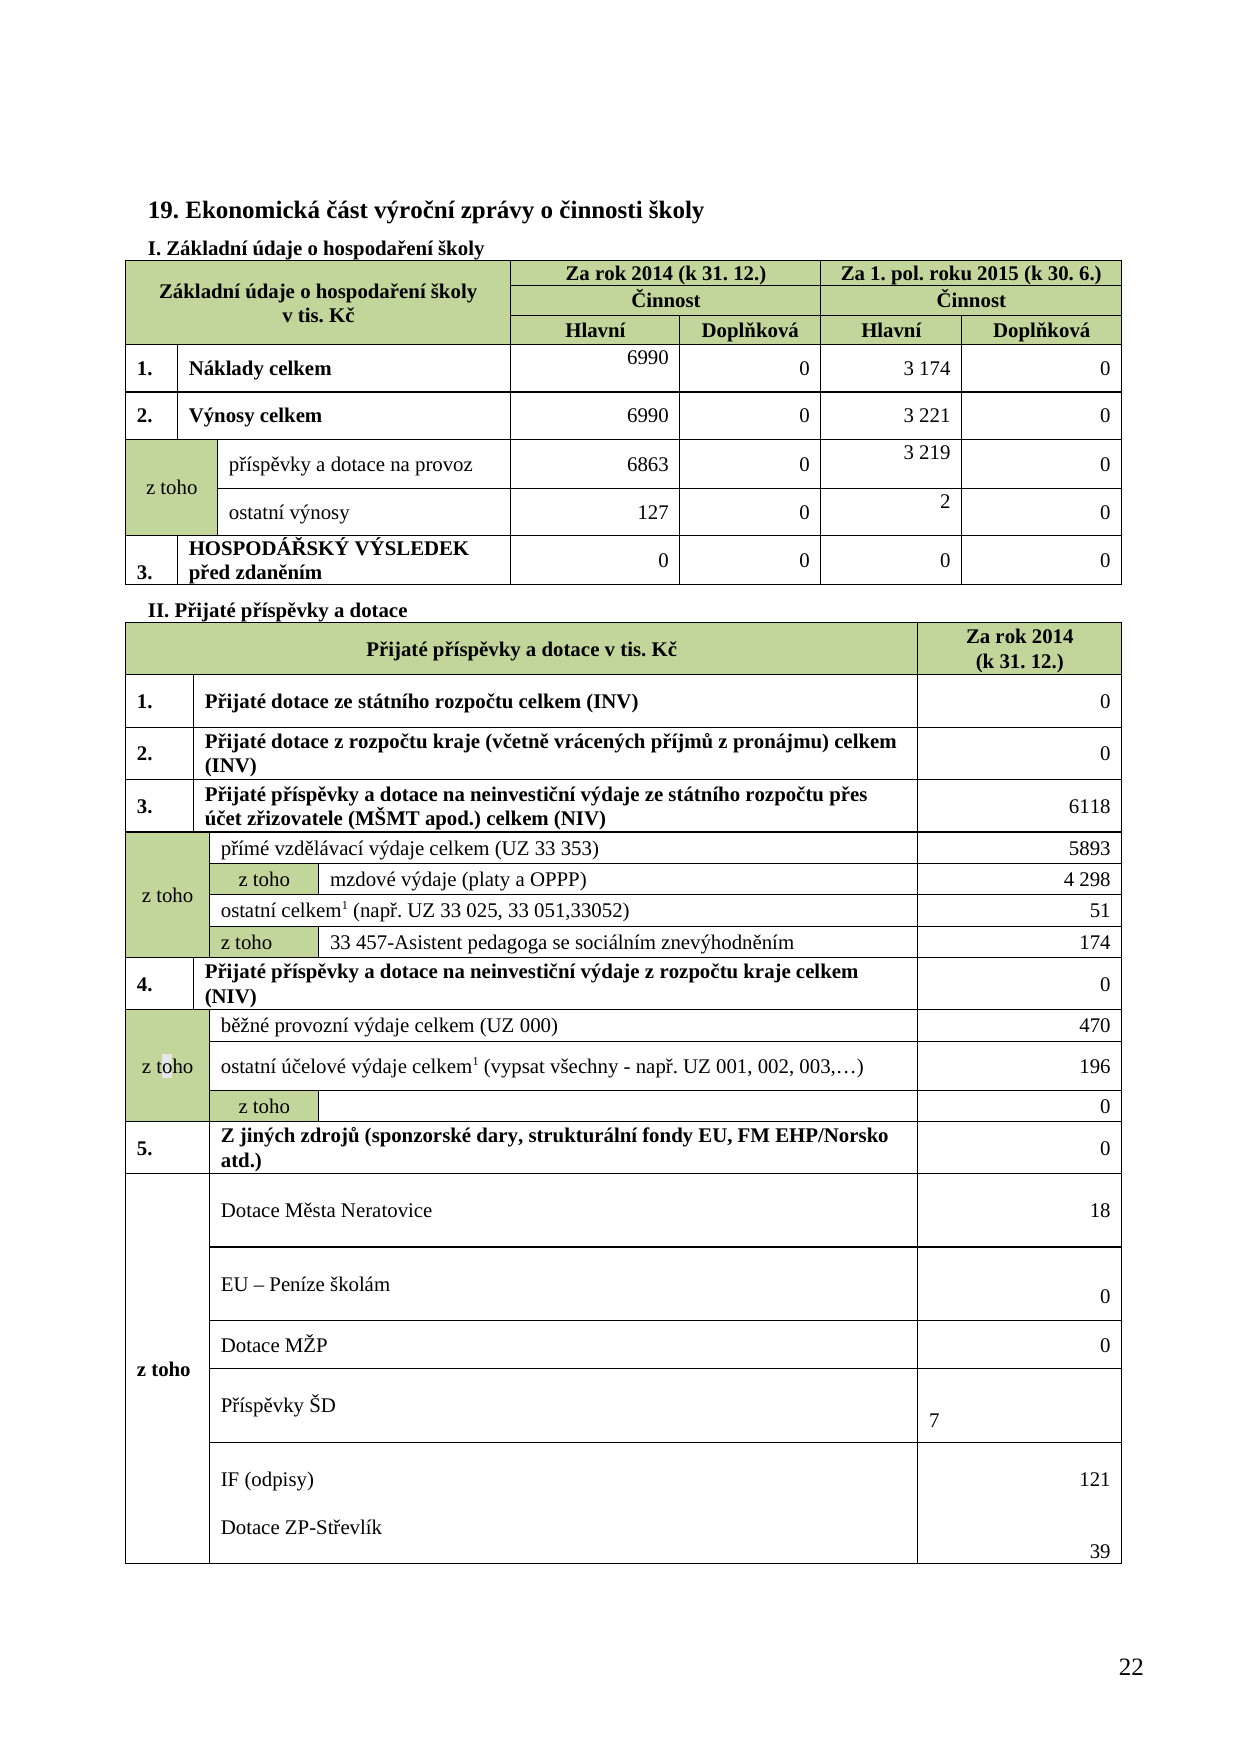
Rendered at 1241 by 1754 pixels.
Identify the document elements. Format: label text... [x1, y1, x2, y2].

table_cell 3 174 [821, 345, 961, 391]
table_header Za rok 2014 (k 31. 12.) [511, 261, 820, 285]
table_cell Doplňková [680, 316, 820, 344]
table_cell 4. [126, 958, 193, 1009]
table_cell 6118 [918, 780, 1121, 831]
table_cell Náklady celkem [178, 345, 510, 391]
table_cell 0 [918, 728, 1121, 779]
table_cell ostatní výnosy [218, 489, 510, 535]
table_cell Doplňková [962, 316, 1121, 344]
table_cell 0 [918, 1122, 1121, 1173]
table_cell Z jiných zdrojů (sponzorské dary, strukturální fondy EU, FM EHP/Norsko atd.) [210, 1122, 917, 1173]
table_cell 0 [962, 536, 1121, 584]
table_cell 1. [126, 675, 193, 727]
table_cell Činnost [511, 286, 820, 315]
table_cell 4 298 [918, 864, 1121, 894]
table_cell z toho [210, 927, 318, 957]
table_cell [319, 1091, 917, 1121]
table_cell 0 [918, 1321, 1121, 1368]
table_cell 0 [962, 489, 1121, 535]
text II. Přijaté příspěvky a dotace [148, 598, 1144, 622]
table_cell 127 [511, 489, 679, 535]
table_cell z toho [210, 1091, 318, 1121]
table_cell Dotace MŽP [210, 1321, 917, 1368]
table_cell Přijaté příspěvky a dotace na neinvestiční výdaje z rozpočtu kraje celkem (NIV) [194, 958, 917, 1009]
table_cell 0 [680, 489, 820, 535]
table_cell ostatní účelové výdaje celkem1 (vypsat všechny - např. UZ 001, 002, 003,…) [210, 1042, 917, 1089]
table_cell 3 221 [821, 393, 961, 439]
table_cell z toho [210, 864, 318, 894]
table_cell 0 [918, 1248, 1121, 1320]
table_cell Hlavní [511, 316, 679, 344]
table_cell 0 [511, 536, 679, 584]
table_cell 0 [680, 393, 820, 439]
table_cell 3 219 [821, 440, 961, 488]
table_cell 174 [918, 927, 1121, 957]
table_cell 0 [962, 440, 1121, 488]
table_cell 6990 [511, 393, 679, 439]
table_cell mzdové výdaje (platy a OPPP) [319, 864, 917, 894]
table_header Základní údaje o hospodaření školy v tis. Kč [126, 261, 510, 344]
table_cell 7 [918, 1369, 1121, 1442]
table_cell 0 [918, 1091, 1121, 1121]
table_cell 0 [680, 536, 820, 584]
table_cell 33 457-Asistent pedagoga se sociálním znevýhodněním [319, 927, 917, 957]
table_cell 0 [918, 958, 1121, 1009]
table_cell Hlavní [821, 316, 961, 344]
table_cell 1. [126, 345, 177, 391]
table_cell Dotace Města Neratovice [210, 1174, 917, 1246]
table_cell Činnost [821, 286, 1121, 315]
table_cell 196 [918, 1042, 1121, 1089]
table_cell 6990 [511, 345, 679, 391]
table_header Za rok 2014 (k 31. 12.) [918, 623, 1121, 674]
table_cell 0 [680, 440, 820, 488]
table_cell EU – Peníze školám [210, 1248, 917, 1320]
table_cell HOSPODÁŘSKÝ VÝSLEDEK před zdaněním [178, 536, 510, 584]
table_cell z toho [126, 440, 217, 535]
table_cell 3. [126, 536, 177, 584]
table_cell běžné provozní výdaje celkem (UZ 000) [210, 1010, 917, 1041]
table_cell 18 [918, 1174, 1121, 1246]
table_cell z toho [126, 1010, 209, 1121]
table_cell přímé vzdělávací výdaje celkem (UZ 33 353) [210, 833, 917, 863]
table_cell IF (odpisy) Dotace ZP-Střevlík [210, 1443, 917, 1563]
table_cell 2 [821, 489, 961, 535]
table_cell příspěvky a dotace na provoz [218, 440, 510, 488]
table_cell Přijaté dotace z rozpočtu kraje (včetně vrácených příjmů z pronájmu) celkem (INV) [194, 728, 917, 779]
table_cell Přijaté příspěvky a dotace na neinvestiční výdaje ze státního rozpočtu přes účet zřizovatele (MŠMT apod.) celkem (NIV) [194, 780, 917, 831]
table_cell 0 [962, 345, 1121, 391]
table_cell 6863 [511, 440, 679, 488]
table_cell Přijaté dotace ze státního rozpočtu celkem (INV) [194, 675, 917, 727]
table_cell z toho [126, 833, 209, 957]
table_cell 0 [821, 536, 961, 584]
table_cell 0 [918, 675, 1121, 727]
table_cell 5. [126, 1122, 209, 1173]
table_cell 0 [962, 393, 1121, 439]
table_cell 51 [918, 895, 1121, 926]
text I. Základní údaje o hospodaření školy [148, 236, 1144, 260]
table_cell z toho [126, 1174, 209, 1563]
table_cell Příspěvky ŠD [210, 1369, 917, 1442]
table_header Přijaté příspěvky a dotace v tis. Kč [126, 623, 917, 674]
table_header Za 1. pol. roku 2015 (k 30. 6.) [821, 261, 1121, 285]
table_cell 121 39 [918, 1443, 1121, 1563]
table_cell 2. [126, 393, 177, 439]
table_cell 470 [918, 1010, 1121, 1041]
text 19. Ekonomická část výroční zprávy o činnosti školy [148, 195, 1144, 224]
table_cell 3. [126, 780, 193, 831]
table_cell 0 [680, 345, 820, 391]
table_cell Výnosy celkem [178, 393, 510, 439]
table_cell ostatní celkem1 (např. UZ 33 025, 33 051,33052) [210, 895, 917, 926]
table_cell 5893 [918, 833, 1121, 863]
table_cell 2. [126, 728, 193, 779]
